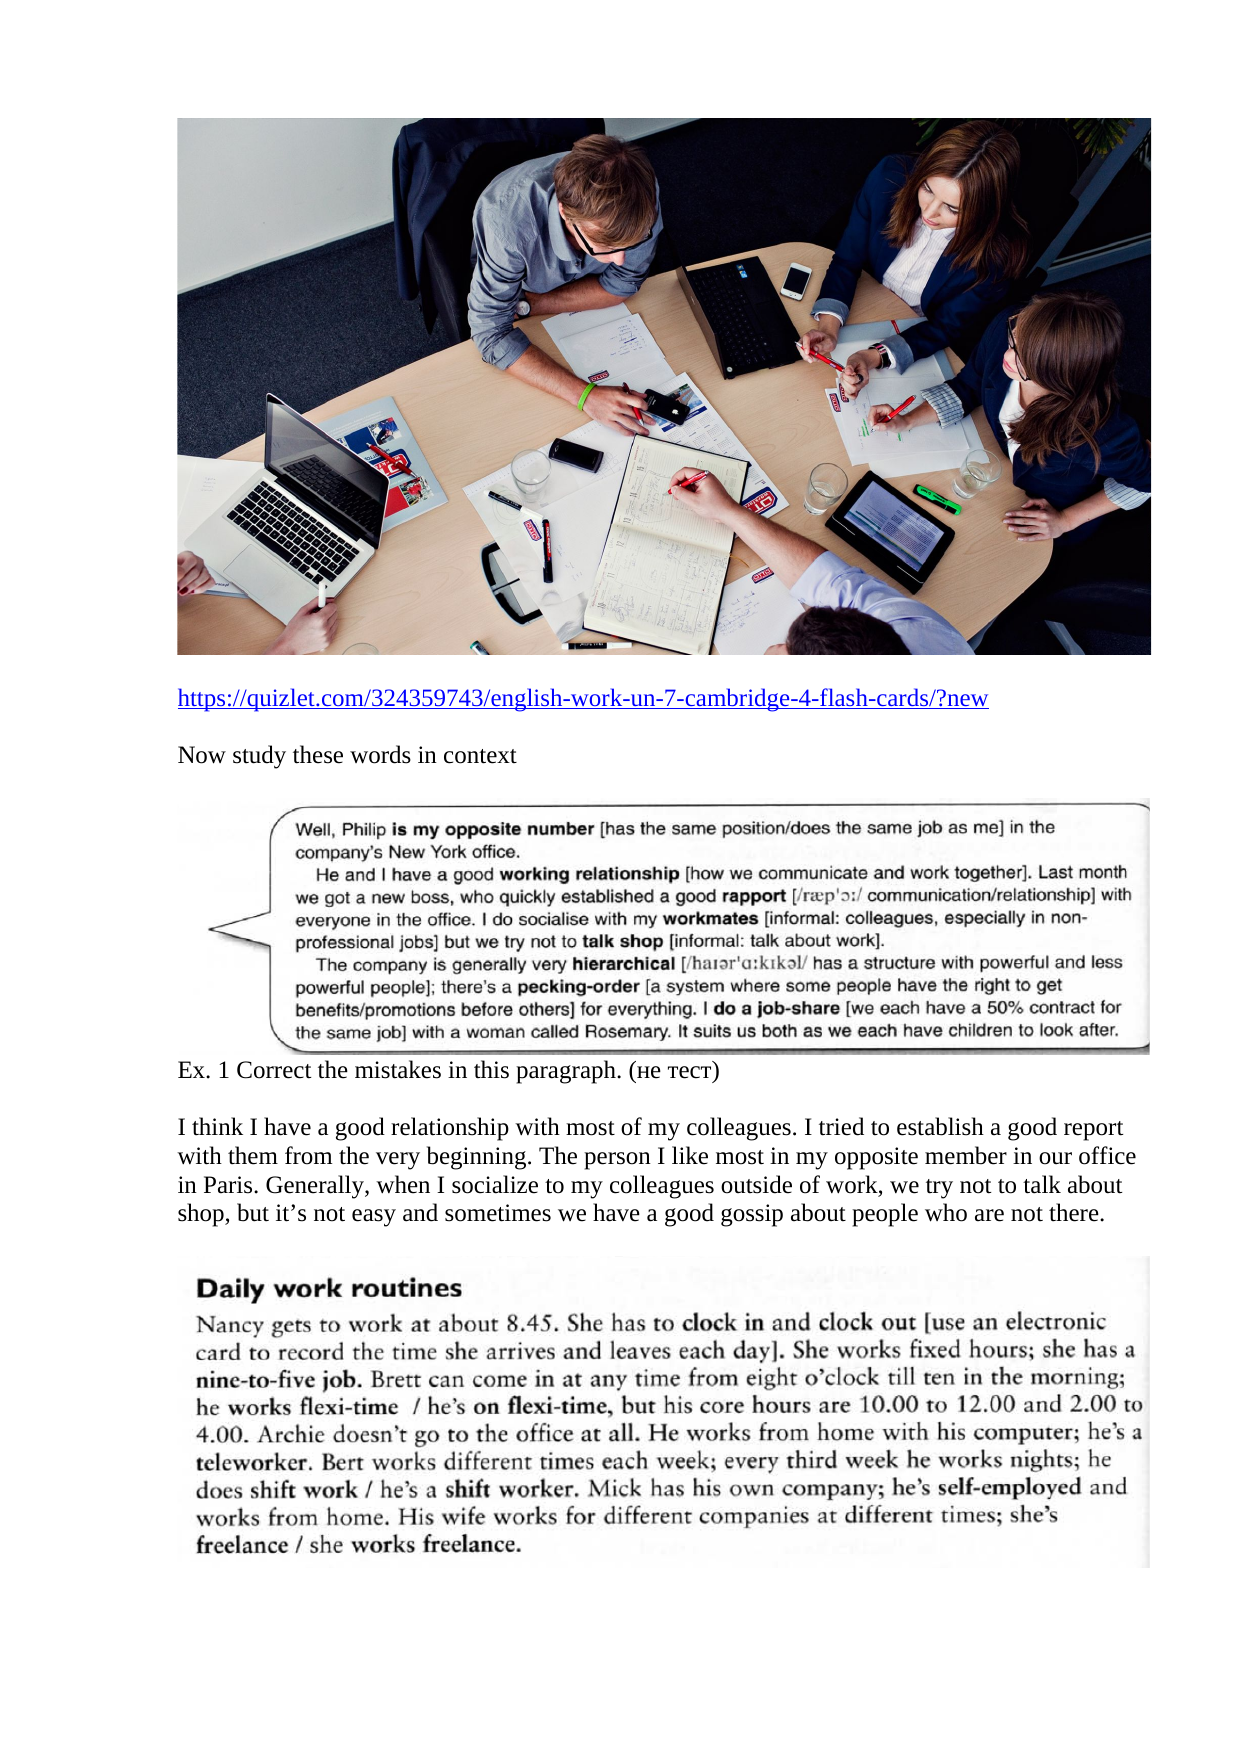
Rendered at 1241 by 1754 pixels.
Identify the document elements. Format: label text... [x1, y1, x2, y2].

picture [177, 118, 1152, 655]
text https://quizlet.com/324359743/english-work-un-7-cambridge-4-flash-cards/?new [177, 683, 1152, 712]
text I think I have a good relationship with most of my colleagues. I tried to establish a good report with them from the very beginning. The person I like most in my opposite member in our office in Paris. Generally, when I socialize to my colleagues outside of work, we try not to talk about shop, but it’s not easy and sometimes we have a good gossip about people who are not there. [177, 1112, 1152, 1227]
text Now study these words in context [177, 741, 1152, 769]
picture [177, 798, 1150, 1055]
picture [177, 1256, 1150, 1568]
text Ex. 1 Correct the mistakes in this paragraph. (не тест) [177, 1055, 1152, 1083]
